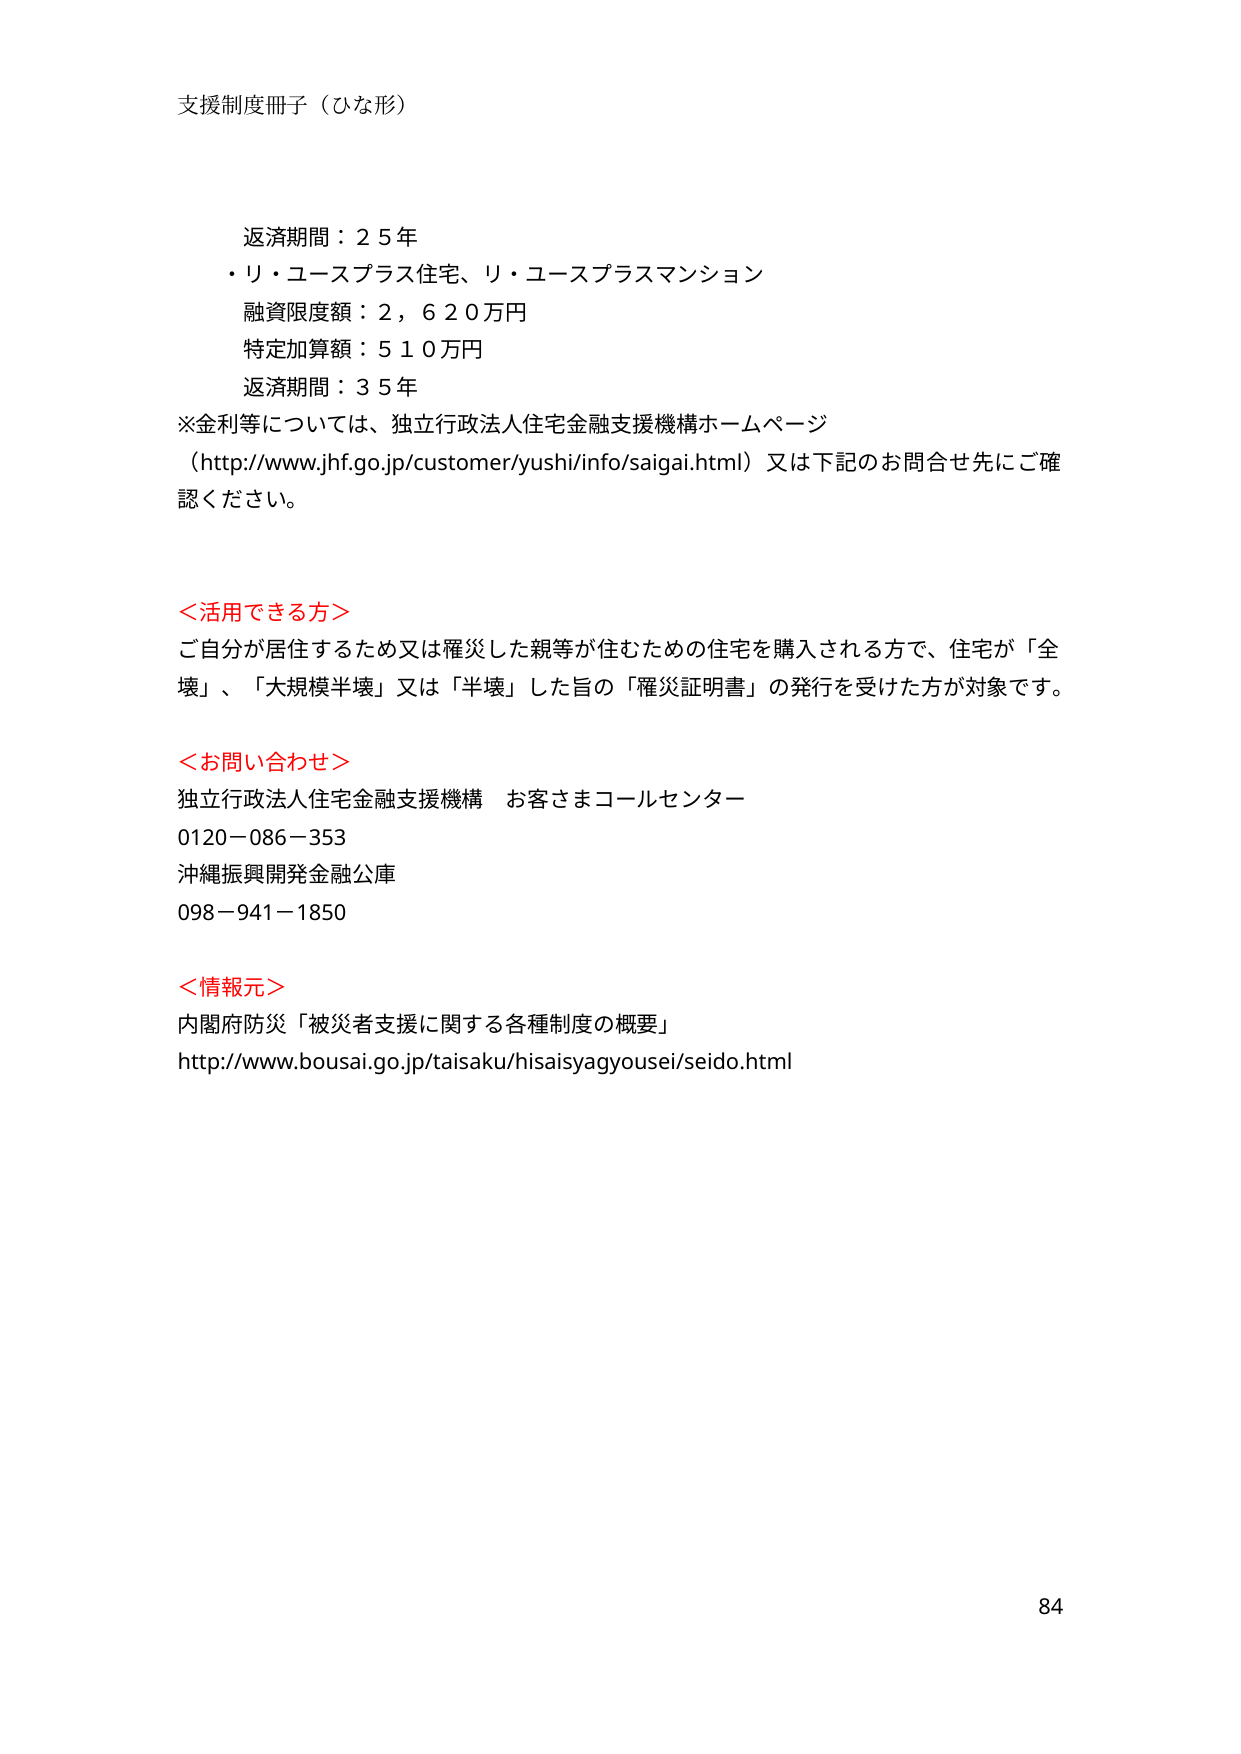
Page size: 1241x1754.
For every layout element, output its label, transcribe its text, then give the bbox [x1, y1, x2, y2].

text ・リ・ユースプラス住宅、リ・ユースプラスマンション [177, 254, 1063, 292]
text 返済期間：３５年 [177, 367, 1063, 404]
text 沖縄振興開発金融公庫 [177, 854, 1063, 892]
text 独立行政法人住宅金融支援機構 お客さまコールセンター [177, 779, 1063, 817]
text ＜情報元＞ [177, 967, 1063, 1004]
text 融資限度額：２，６２０万円 [177, 292, 1063, 329]
text ＜お問い合わせ＞ [177, 742, 1063, 779]
text http://www.bousai.go.jp/taisaku/hisaisyagyousei/seido.html [177, 1042, 1063, 1079]
text （http://www.jhf.go.jp/customer/yushi/info/saigai.html）又は下記のお問合せ先にご確認ください。 [177, 442, 1063, 517]
text 返済期間：２５年 [177, 217, 1063, 254]
text ※金利等については、独立行政法人住宅金融支援機構ホームページ [177, 404, 1063, 442]
text 内閣府防災「被災者支援に関する各種制度の概要」 [177, 1004, 1063, 1042]
text ご自分が居住するため又は罹災した親等が住むための住宅を購入される方で、住宅が「全壊」、「大規模半壊」又は「半壊」した旨の「罹災証明書」の発行を受けた方が対象です。 [177, 629, 1063, 704]
text ＜活用できる方＞ [177, 592, 1063, 629]
text 098－941－1850 [177, 892, 1063, 929]
text 0120－086－353 [177, 817, 1063, 854]
text 特定加算額：５１０万円 [177, 329, 1063, 367]
